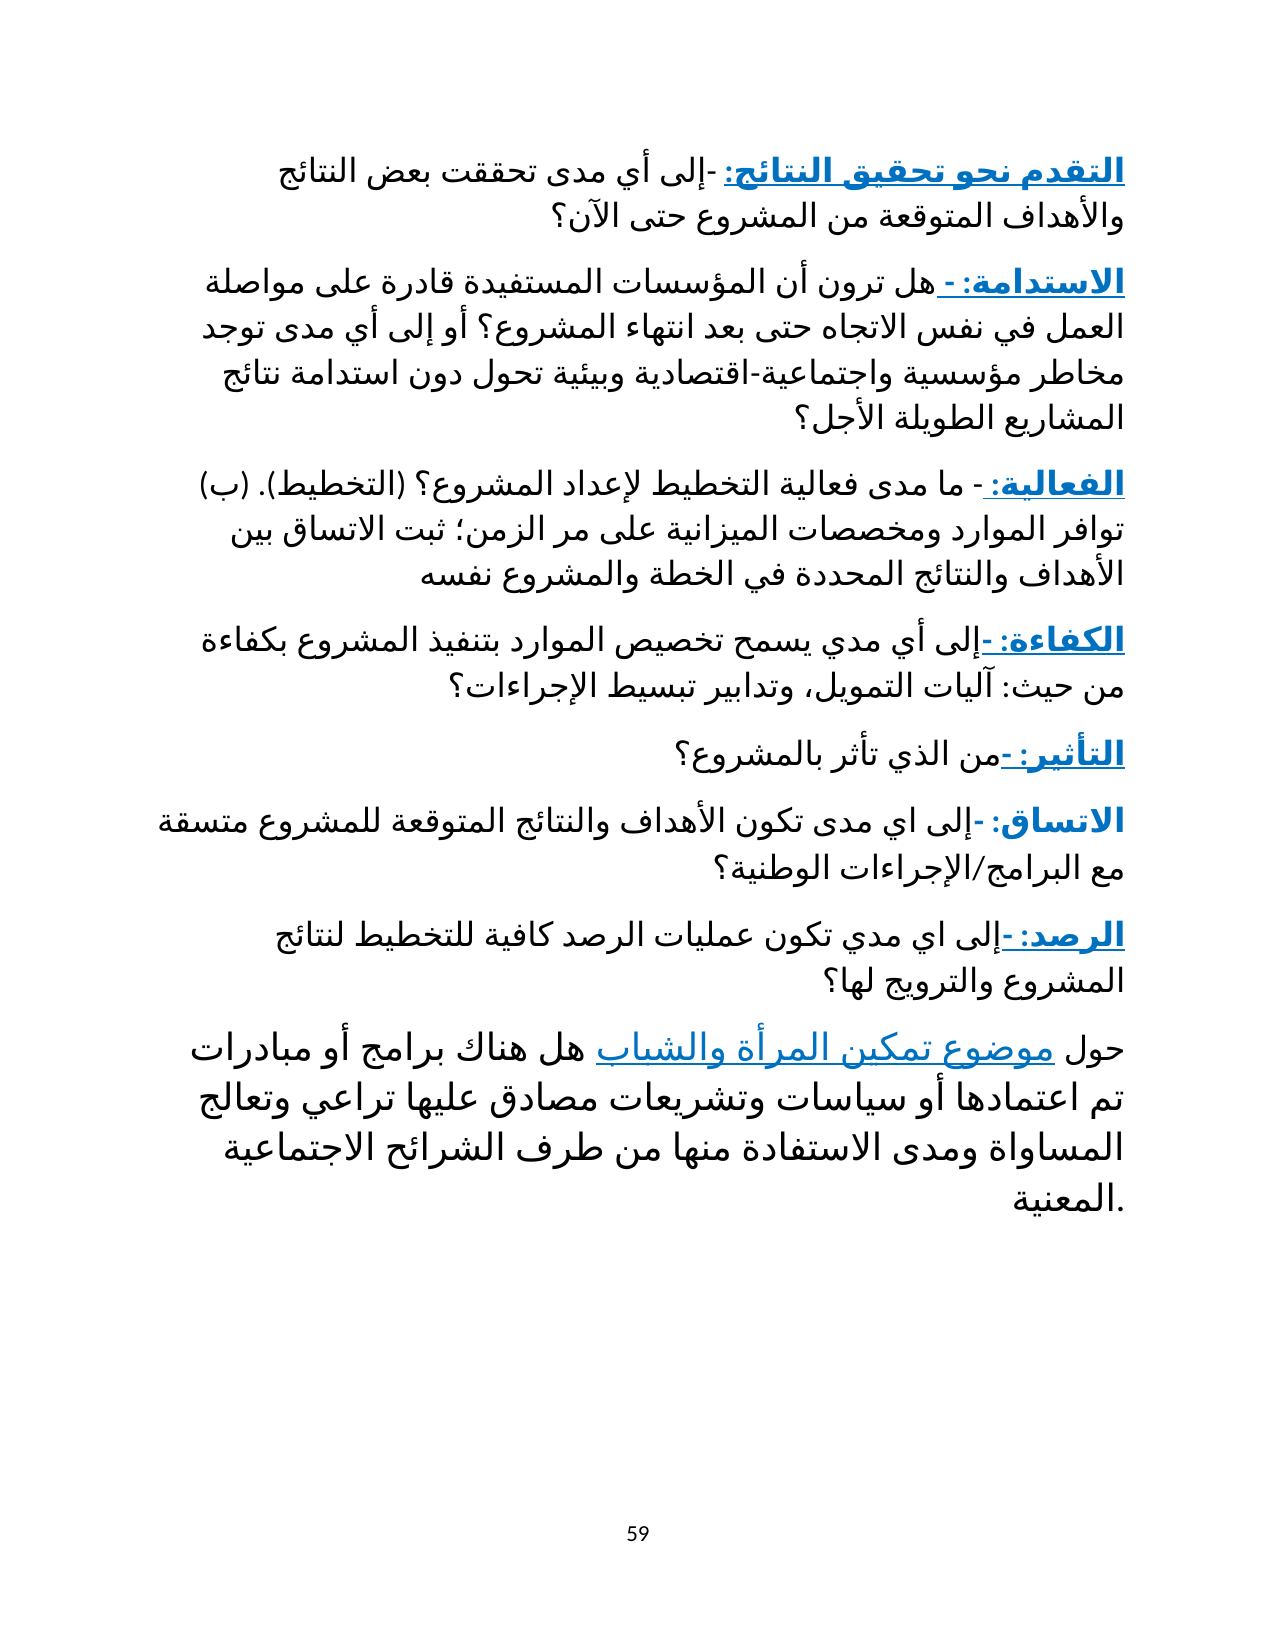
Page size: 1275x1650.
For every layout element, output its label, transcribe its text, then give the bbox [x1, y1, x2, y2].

text التأثير: -من الذي تأثر بالمشروع؟ [150, 733, 1125, 773]
text الكفاءة: -إلى أي مدي يسمح تخصيص الموارد بتنفيذ المشروع بكفاءة من حيث: آليات التمويل، وتدابير تبسيط الإجراءات؟ [150, 619, 1125, 706]
text الاستدامة: - هل ترون أن المؤسسات المستفيدة قادرة على مواصلة العمل في نفس الاتجاه حتى بعد انتهاء المشروع؟ أو إلى أي مدى توجد مخاطر مؤسسية واجتماعية-اقتصادية وبيئية تحول دون استدامة نتائج المشاريع الطويلة الأجل؟ [150, 261, 1125, 437]
text التقدم نحو تحقيق النتائج: -إلى أي مدى تحققت بعض النتائج والأهداف المتوقعة من المشروع حتى الآن؟ [150, 150, 1125, 235]
text الاتساق: -إلى اي مدى تكون الأهداف والنتائج المتوقعة للمشروع متسقة مع البرامج/الإجراءات الوطنية؟ [150, 800, 1125, 887]
text حول موضوع تمكين المرأة والشباب هل هناك برامج أو مبادرات تم اعتمادها أو سياسات وتشريعات مصادق عليها تراعي وتعالج المساواة ومدى الاستفادة منها من طرف الشرائح الاجتماعية المعنية. [150, 1026, 1125, 1221]
text الرصد: -إلى اي مدي تكون عمليات الرصد كافية للتخطيط لنتائج المشروع والترويج لها؟ [150, 914, 1125, 999]
text الفعالية: - ما مدى فعالية التخطيط لإعداد المشروع؟ (التخطيط). (ب) توافر الموارد ومخصصات الميزانية على مر الزمن؛ ثبت الاتساق بين الأهداف والنتائج المحددة في الخطة والمشروع نفسه [150, 463, 1125, 592]
